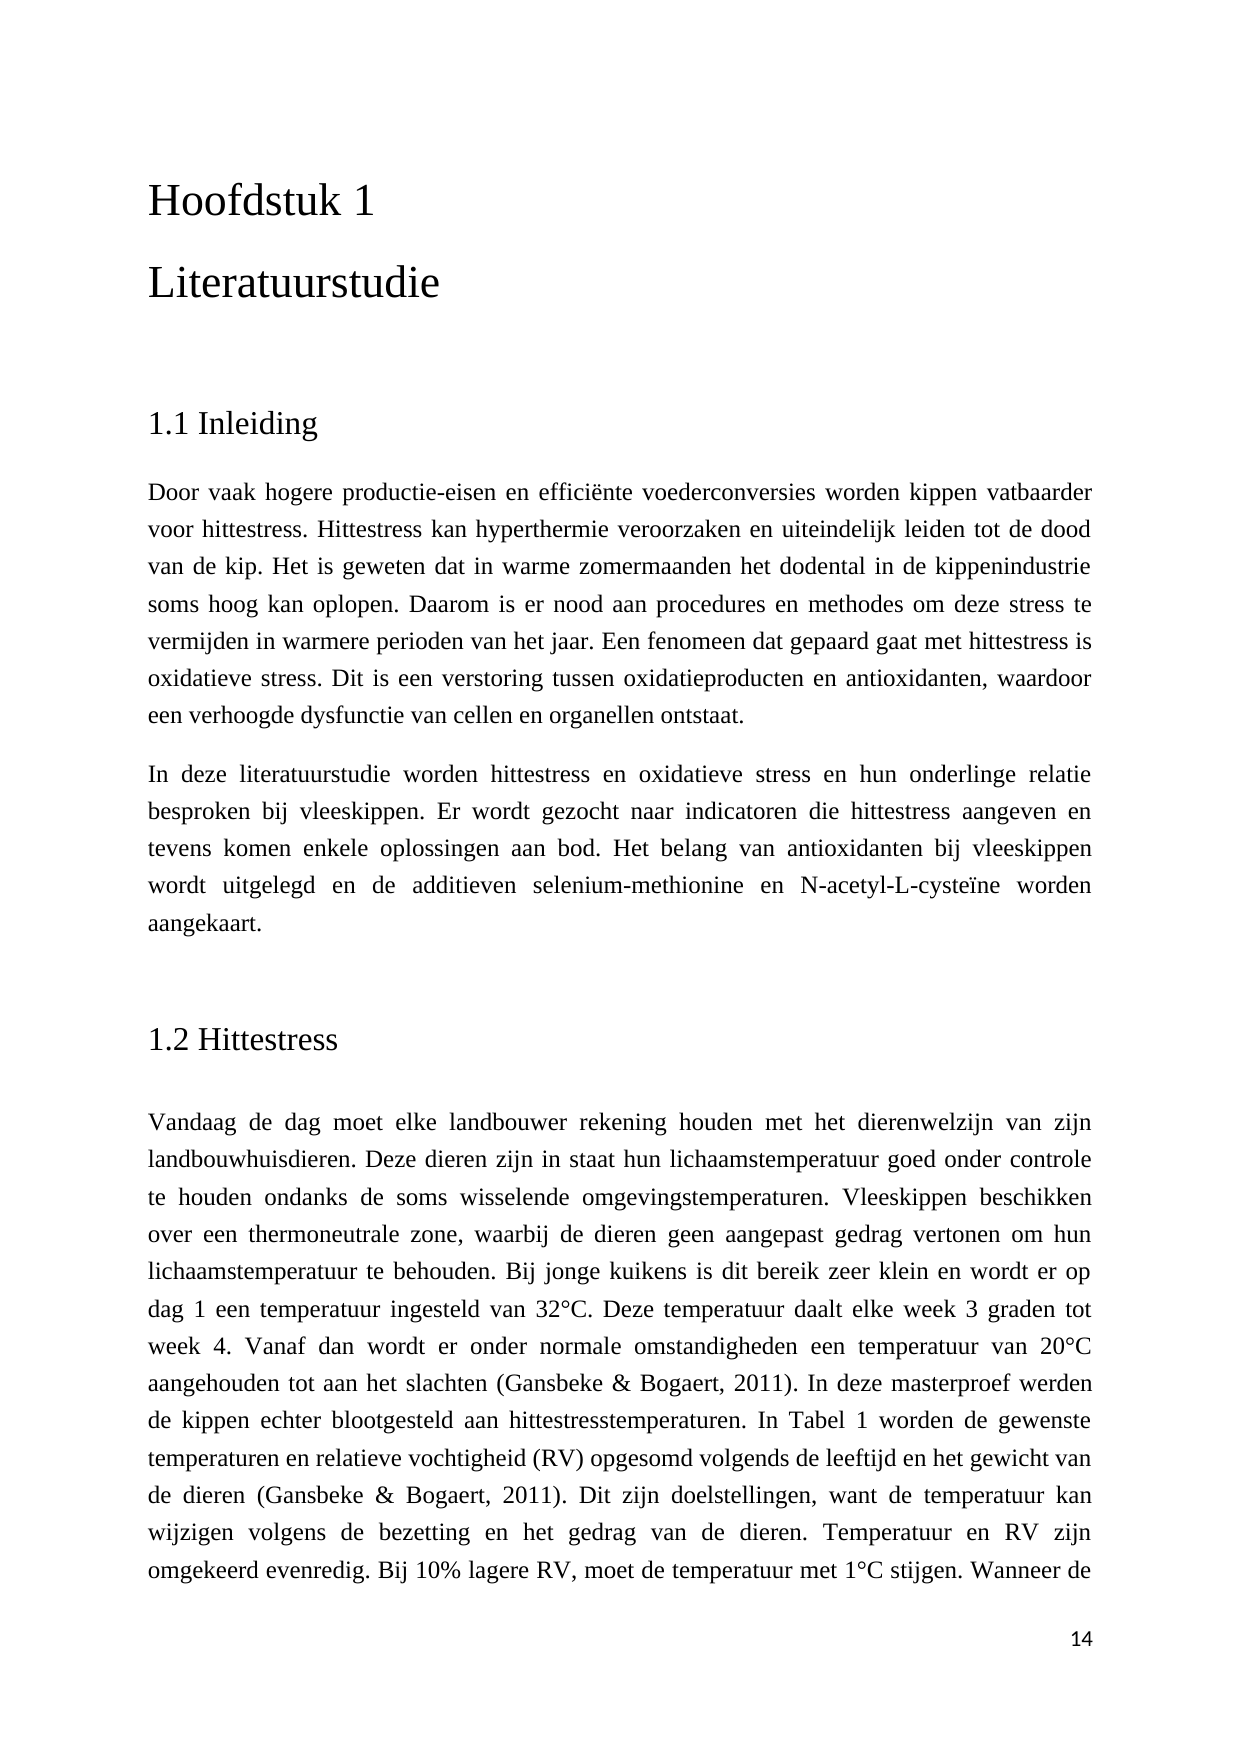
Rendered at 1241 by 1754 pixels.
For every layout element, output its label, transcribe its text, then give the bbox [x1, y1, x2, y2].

subtitle Hoofdstuk 1 [148, 173, 1093, 225]
subtitle 1.2 Hittestress [148, 1019, 1093, 1057]
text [148, 1107, 1093, 1583]
text In deze literatuurstudie worden hittestress en oxidatieve stress en hun onderlinge relatie besproken bij vleeskippen. Er wordt gezocht naar indicatoren die hittestress aangeven en tevens komen enkele oplossingen aan bod. Het belang van antioxidanten bij vleeskippen wordt uitgelegd en de additieven selenium-methionine en N-acetyl-L-cysteïne worden aangekaart. [148, 759, 1093, 937]
subtitle Literatuurstudie [148, 254, 1093, 307]
subtitle 1.1 Inleiding [148, 403, 1093, 442]
text Door vaak hogere productie-eisen en efficiënte voederconversies worden kippen vatbaarder voor hittestress. Hittestress kan hyperthermie veroorzaken en uiteindelijk leiden tot de dood van de kip. Het is geweten dat in warme zomermaanden het dodental in de kippenindustrie soms hoog kan oplopen. Daarom is er nood aan procedures en methodes om deze stress te vermijden in warmere perioden van het jaar. Een fenomeen dat gepaard gaat met hittestress is oxidatieve stress. Dit is een verstoring tussen oxidatieproducten en antioxidanten, waardoor een verhoogde dysfunctie van cellen en organellen ontstaat. [148, 477, 1093, 729]
